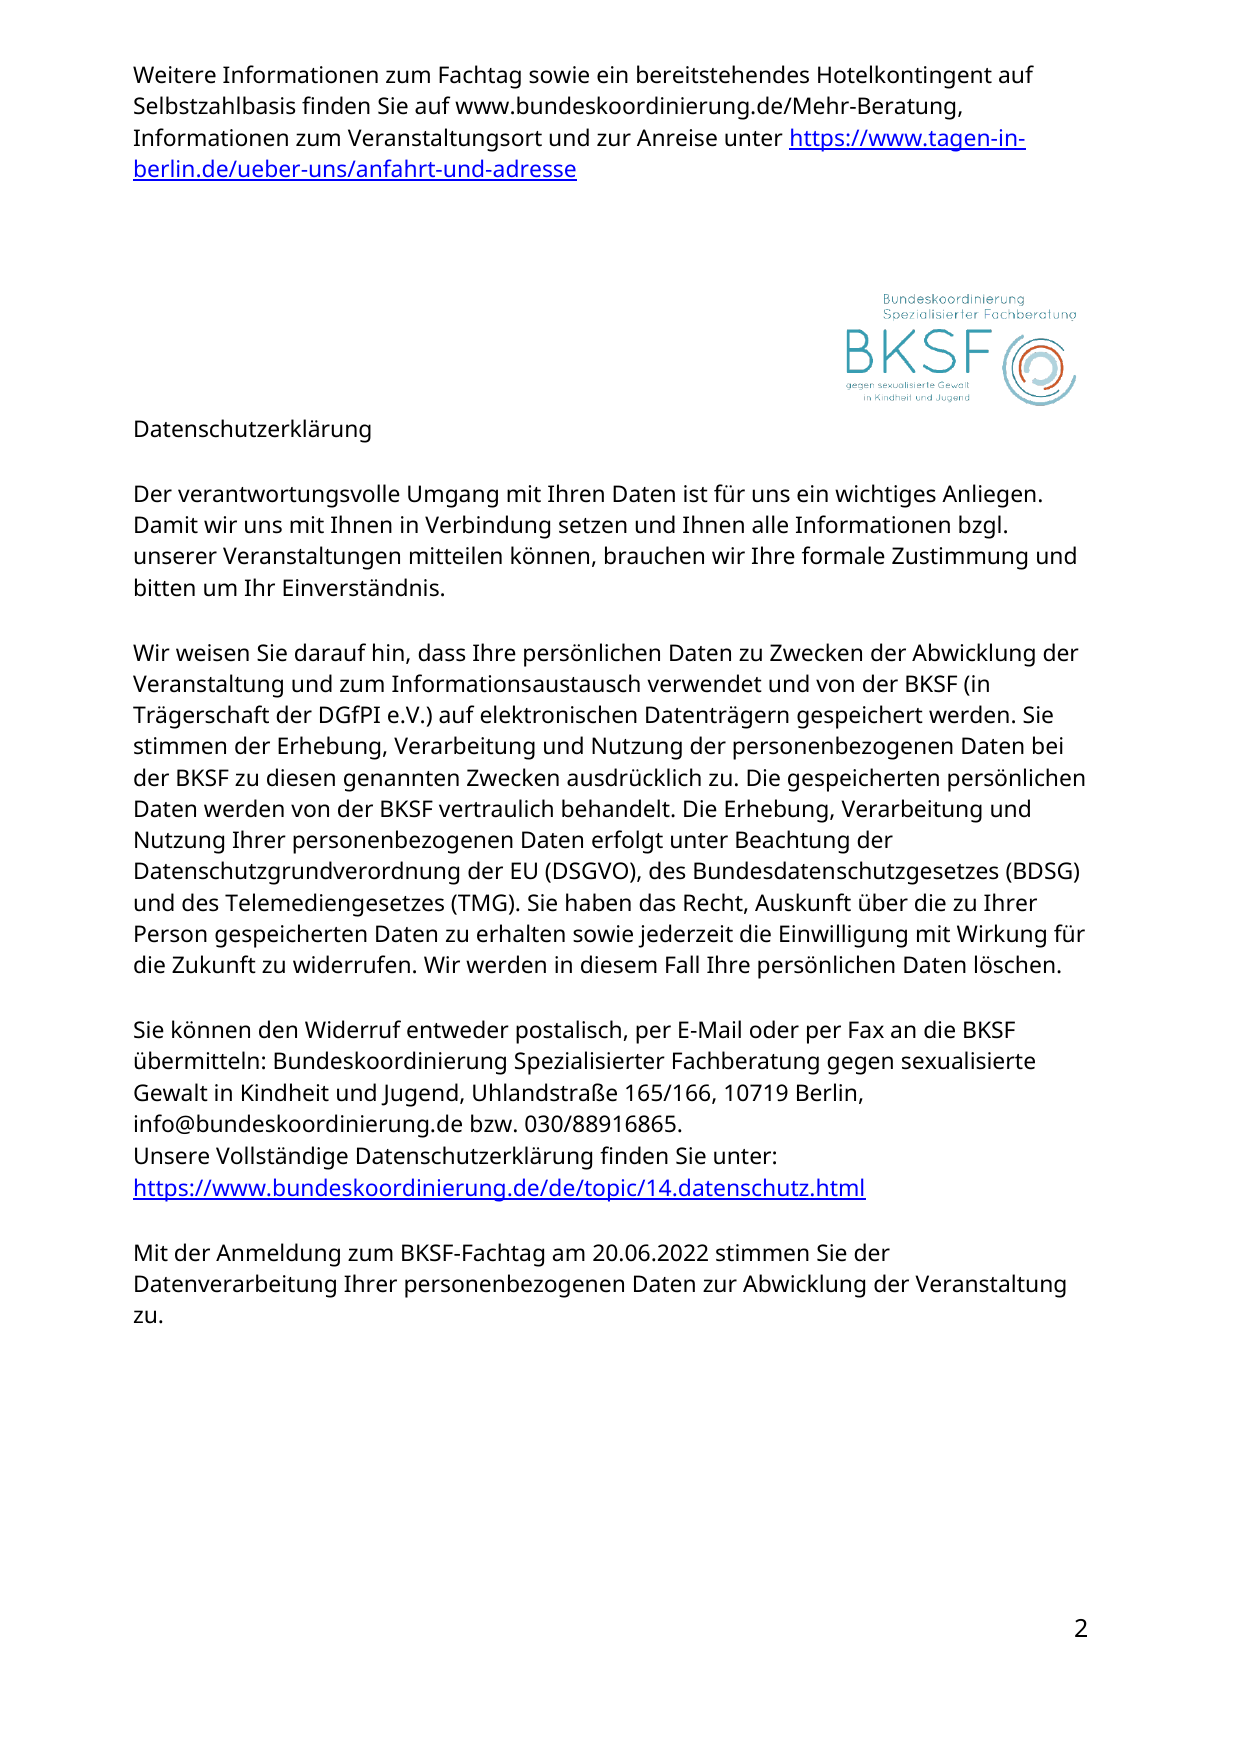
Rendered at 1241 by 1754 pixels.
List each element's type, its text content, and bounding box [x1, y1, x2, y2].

text Mit der Anmeldung zum BKSF-Fachtag am 20.06.2022 stimmen Sie der Datenverarbeitung Ihrer personenbezogenen Daten zur Abwicklung der Veranstaltung zu. [133, 1237, 1088, 1330]
text Weitere Informationen zum Fachtag sowie ein bereitstehendes Hotelkontingent auf Selbstzahlbasis finden Sie auf www.bundeskoordinierung.de/Mehr-Beratung, Informationen zum Veranstaltungsort und zur Anreise unter https://www.tagen-in-berlin.de/ueber-uns/anfahrt-und-adresse [133, 59, 1088, 184]
text Sie können den Widerruf entweder postalisch, per E-Mail oder per Fax an die BKSF übermitteln: Bundeskoordinierung Spezialisierter Fachberatung gegen sexualisierte Gewalt in Kindheit und Jugend, Uhlandstraße 165/166, 10719 Berlin, info@bundeskoordinierung.de bzw. 030/88916865. [133, 1014, 1088, 1139]
text Der verantwortungsvolle Umgang mit Ihren Daten ist für uns ein wichtiges Anliegen. Damit wir uns mit Ihnen in Verbindung setzen und Ihnen alle Informationen bzgl. unserer Veranstaltungen mitteilen können, brauchen wir Ihre formale Zustimmung und bitten um Ihr Einverständnis. [133, 478, 1088, 603]
text Unsere Vollständige Datenschutzerklärung finden Sie unter: https://www.bundeskoordinierung.de/de/topic/14.datenschutz.html [133, 1140, 1088, 1203]
text Datenschutzerklärung [133, 413, 1088, 444]
picture [837, 284, 1078, 410]
text Wir weisen Sie darauf hin, dass Ihre persönlichen Daten zu Zwecken der Abwicklung der Veranstaltung und zum Informationsaustausch verwendet und von der BKSF (in Trägerschaft der DGfPI e.V.) auf elektronischen Datenträgern gespeichert werden. Sie stimmen der Erhebung, Verarbeitung und Nutzung der personenbezogenen Daten bei der BKSF zu diesen genannten Zwecken ausdrücklich zu. Die gespeicherten persönlichen Daten werden von der BKSF vertraulich behandelt. Die Erhebung, Verarbeitung und Nutzung Ihrer personenbezogenen Daten erfolgt unter Beachtung der Datenschutzgrundverordnung der EU (DSGVO), des Bundesdatenschutzgesetzes (BDSG) und des Telemediengesetzes (TMG). Sie haben das Recht, Auskunft über die zu Ihrer Person gespeicherten Daten zu erhalten sowie jederzeit die Einwilligung mit Wirkung für die Zukunft zu widerrufen. Wir werden in diesem Fall Ihre persönlichen Daten löschen. [133, 637, 1088, 980]
